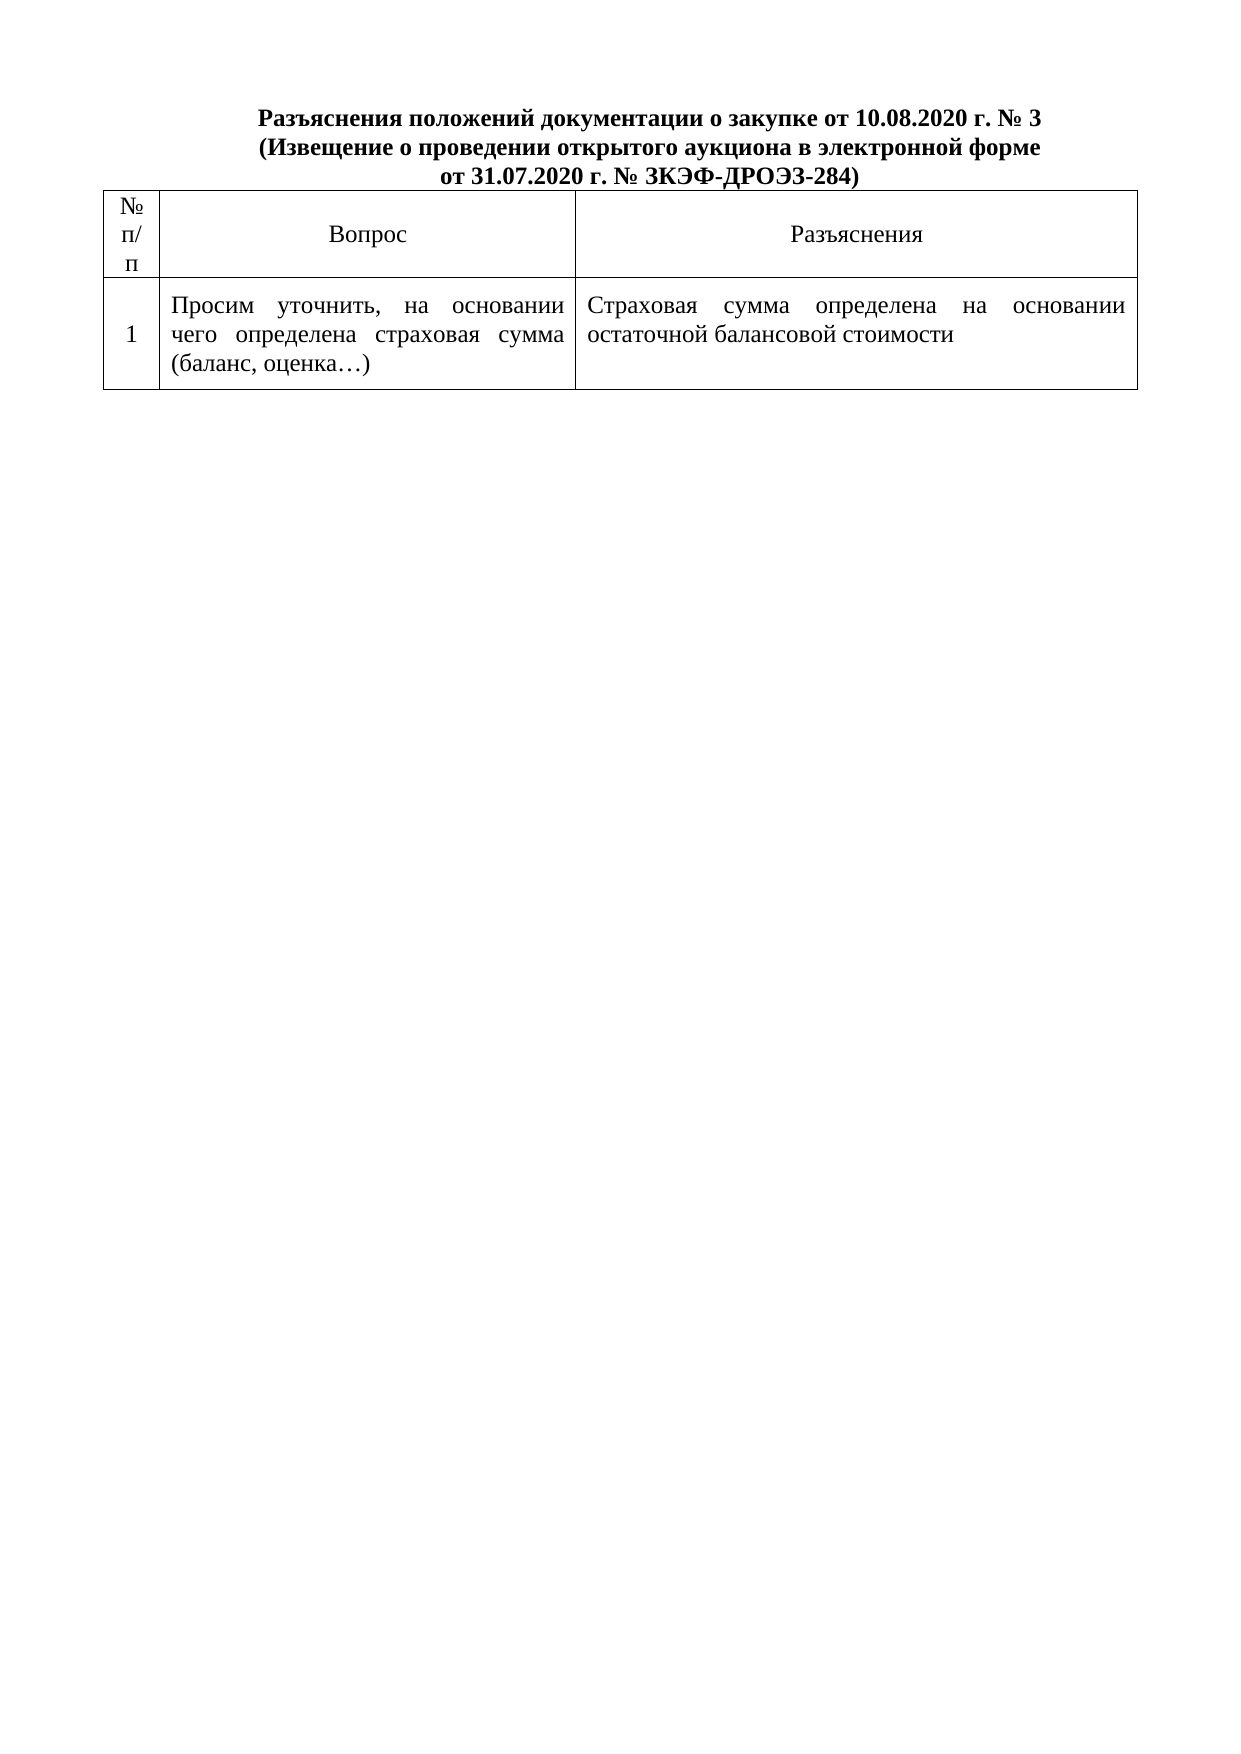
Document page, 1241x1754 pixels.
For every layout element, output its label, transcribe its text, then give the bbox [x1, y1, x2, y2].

table_cell 1 [104, 278, 159, 389]
text Разъяснения положений документации о закупке от 10.08.2020 г. № 3 [118, 103, 1181, 132]
table_cell Страховая сумма определена на основании остаточной балансовой стоимости [576, 278, 1137, 389]
table_cell Просим уточнить, на основании чего определена страховая сумма (баланс, оценка…) [160, 278, 575, 389]
table_header Разъяснения [576, 191, 1137, 277]
subtitle (Извещение о проведении открытого аукциона в электронной форме от 31.07.2020 г. № ЗКЭФ-ДРОЭЗ-284) [118, 132, 1181, 190]
table_header № п/п [104, 191, 159, 277]
table_header Вопрос [160, 191, 575, 277]
